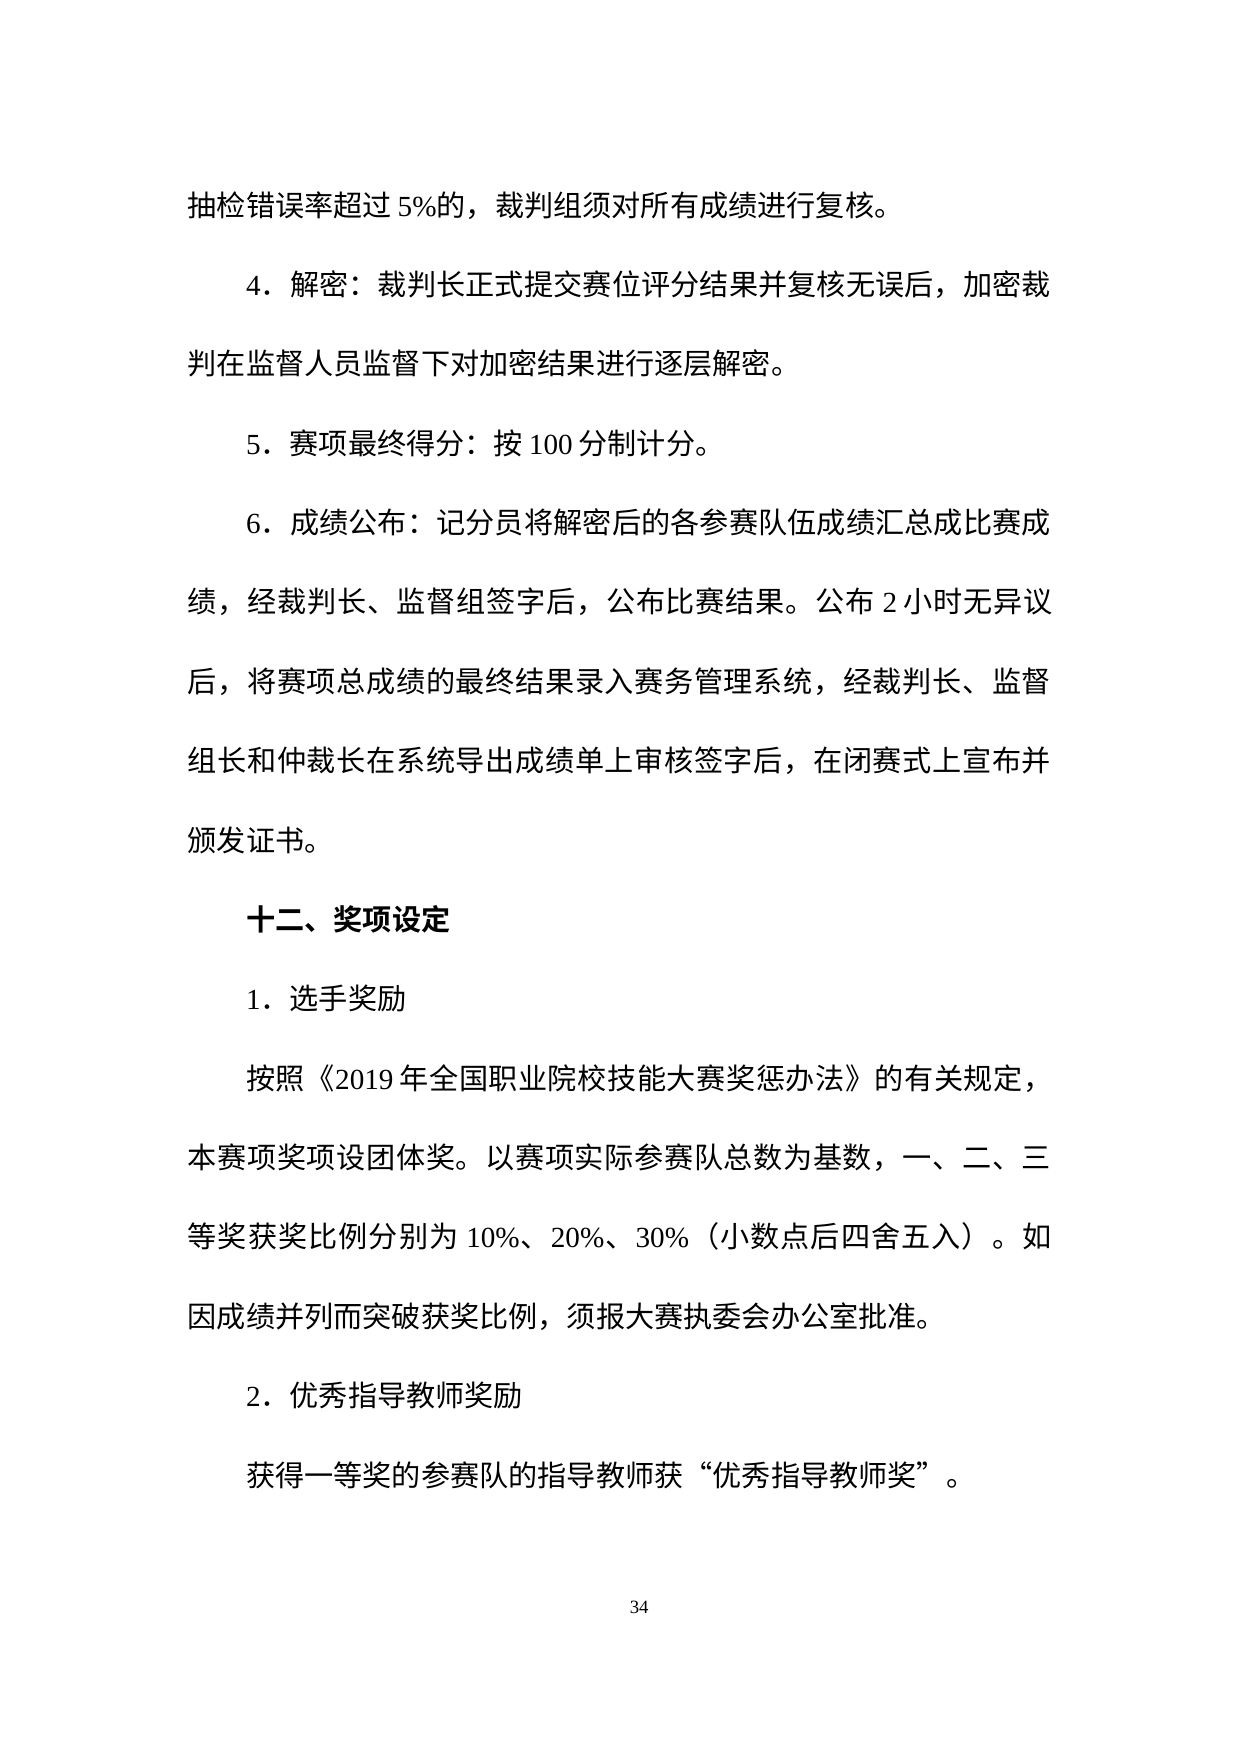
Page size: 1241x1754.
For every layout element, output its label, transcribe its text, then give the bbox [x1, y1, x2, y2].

text 6．成绩公布：记分员将解密后的各参赛队伍成绩汇总成比赛成绩，经裁判长、监督组签字后，公布比赛结果。公布2小时无异议后，将赛项总成绩的最终结果录入赛务管理系统，经裁判长、监督组长和仲裁长在系统导出成绩单上审核签字后，在闭赛式上宣布并颁发证书。 [187, 481, 1053, 878]
text 5．赛项最终得分：按100分制计分。 [187, 402, 1053, 481]
text 4．解密：裁判长正式提交赛位评分结果并复核无误后，加密裁判在监督人员监督下对加密结果进行逐层解密。 [187, 243, 1053, 402]
text 按照《2019年全国职业院校技能大赛奖惩办法》的有关规定，本赛项奖项设团体奖。以赛项实际参赛队总数为基数，一、二、三等奖获奖比例分别为10%、20%、30%（小数点后四舍五入）。如因成绩并列而突破获奖比例，须报大赛执委会办公室批准。 [187, 1037, 1053, 1354]
text 2．优秀指导教师奖励 [187, 1354, 1053, 1434]
text 1．选手奖励 [187, 957, 1053, 1037]
text 获得一等奖的参赛队的指导教师获“优秀指导教师奖”。 [187, 1434, 1053, 1513]
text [187, 164, 1053, 243]
subtitle 十二、奖项设定 [187, 878, 1053, 957]
